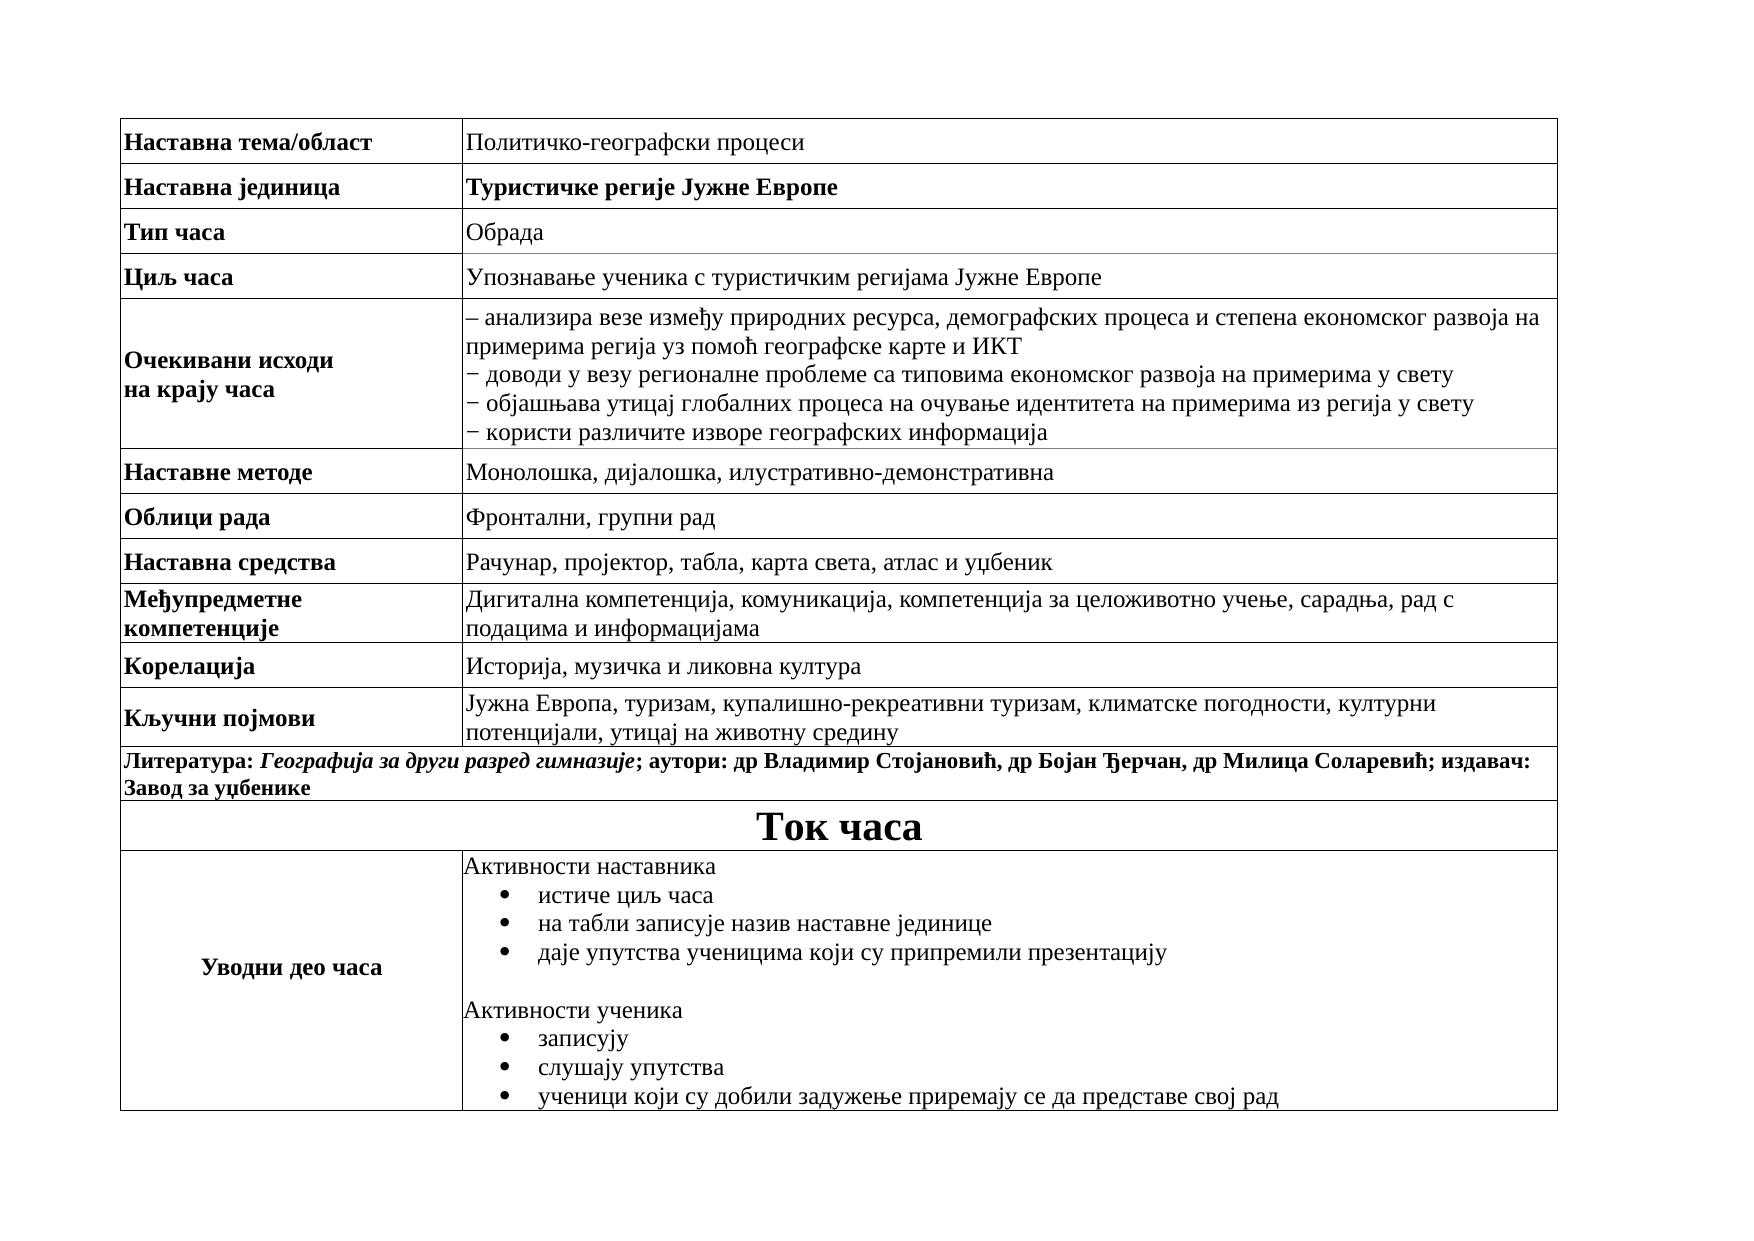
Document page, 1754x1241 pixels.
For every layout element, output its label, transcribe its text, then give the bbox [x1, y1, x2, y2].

table_cell Политичко-географски процеси [463, 119, 1557, 163]
table_cell Тип часа [121, 209, 462, 253]
table_cell Историја, музичка и ликовна култура [463, 643, 1557, 687]
table_cell Фронтални, групни рад [463, 494, 1557, 538]
table_cell Корелација [121, 643, 462, 687]
table_cell Дигитална компетенција, комуникација, компетенција за целоживотно учење, сарадња, рад с подацима и информацијама [463, 584, 1557, 642]
table_cell Наставне методе [121, 449, 462, 493]
table_cell Ток часа [121, 801, 1557, 849]
table_cell Кључни појмови [121, 688, 462, 746]
table_cell Међупредметне компетенције [121, 584, 462, 642]
table_cell – анализира везе између природних ресурса, демографских процеса и степена економског развоја на примерима регија уз помоћ географске карте и ИКТ − доводи у везу регионалне проблеме са типовима економског развоја на примерима у свету − објашњава утицај глобалних процеса на очување идентитета на примерима из регија у свету − користи различите изворе географских информација [463, 299, 1557, 448]
table_cell Наставна средства [121, 539, 462, 583]
table_cell Наставна тема/област [121, 119, 462, 163]
table_cell Облици рада [121, 494, 462, 538]
table_cell Монолошка, дијалошка, илустративно-демонстративна [463, 449, 1557, 493]
table_cell Уводни део часа [121, 851, 462, 1110]
table_cell Упознавање ученика с туристичким регијама Јужне Европе [463, 254, 1557, 298]
table_cell Циљ часа [121, 254, 462, 298]
table_cell Јужна Европа, туризам, купалишно-рекреативни туризам, климатске погодности, културни потенцијали, утицај на животну средину [463, 688, 1557, 746]
table_cell Литература: Географија за други разред гимназије; аутори: др Владимир Стојановић, др Бојан Ђерчан, др Милица Соларевић; издавач: Завод за уџбенике [121, 747, 1557, 800]
table_cell Обрада [463, 209, 1557, 253]
table_cell Активности наставника истиче циљ часа на табли записује назив наставне јединице даје упутства ученицима који су припремили презентацију Активности ученика записују слушају упутства ученици који су добили задужење приремају се да представе свој рад [463, 851, 1557, 1110]
table_cell Наставна јединица [121, 164, 462, 208]
table_cell Туристичке регије Јужне Европе [463, 164, 1557, 208]
table_cell Очекивани исходи на крају часа [121, 299, 462, 448]
table_cell Рачунар, пројектор, табла, карта света, атлас и уџбеник [463, 539, 1557, 583]
